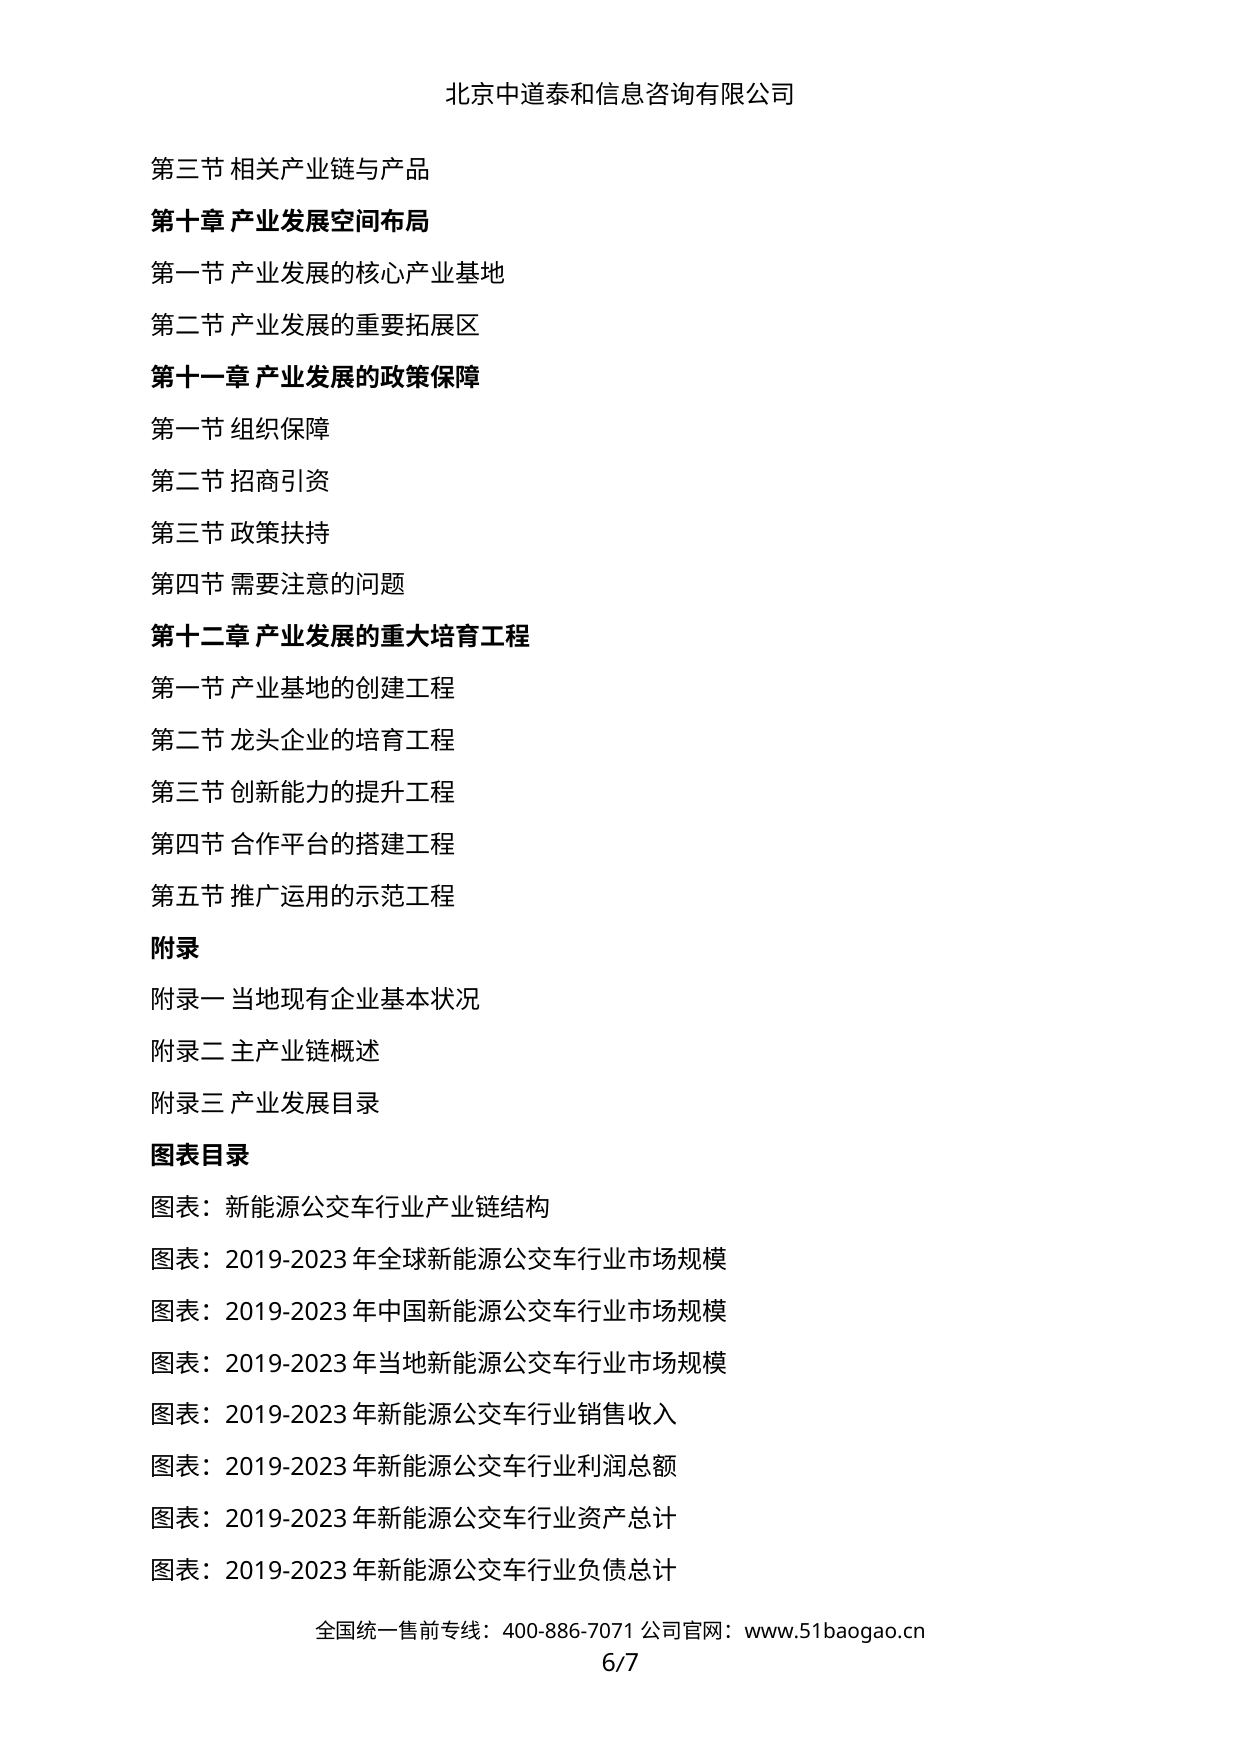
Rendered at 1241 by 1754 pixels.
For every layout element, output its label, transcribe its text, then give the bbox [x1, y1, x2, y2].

text 第二节 龙头企业的培育工程 [150, 721, 1090, 757]
text 第五节 推广运用的示范工程 [150, 876, 1090, 912]
text 第二节 招商引资 [150, 461, 1090, 497]
text 第一节 产业基地的创建工程 [150, 669, 1090, 705]
text 图表：新能源公交车行业产业链结构 [150, 1187, 1090, 1224]
text 第十一章 产业发展的政策保障 [150, 357, 1090, 394]
text 图表：2019-2023年当地新能源公交车行业市场规模 [150, 1343, 1090, 1379]
text 图表目录 [150, 1136, 1090, 1172]
text 图表：2019-2023年新能源公交车行业负债总计 [150, 1551, 1090, 1587]
text 第四节 需要注意的问题 [150, 565, 1090, 601]
text 附录三 产业发展目录 [150, 1084, 1090, 1120]
text 第三节 政策扶持 [150, 513, 1090, 549]
text 第一节 产业发展的核心产业基地 [150, 254, 1090, 290]
text 图表：2019-2023年新能源公交车行业利润总额 [150, 1447, 1090, 1483]
text 第十二章 产业发展的重大培育工程 [150, 617, 1090, 653]
text 图表：2019-2023年全球新能源公交车行业市场规模 [150, 1239, 1090, 1276]
text 附录一 当地现有企业基本状况 [150, 980, 1090, 1016]
text 图表：2019-2023年新能源公交车行业资产总计 [150, 1499, 1090, 1535]
text 图表：2019-2023年中国新能源公交车行业市场规模 [150, 1291, 1090, 1327]
text 第二节 产业发展的重要拓展区 [150, 306, 1090, 342]
text 图表：2019-2023年新能源公交车行业销售收入 [150, 1395, 1090, 1431]
text 第十章 产业发展空间布局 [150, 202, 1090, 238]
text 第一节 组织保障 [150, 409, 1090, 446]
text 附录二 主产业链概述 [150, 1032, 1090, 1068]
text 第四节 合作平台的搭建工程 [150, 824, 1090, 861]
text 附录 [150, 928, 1090, 964]
text 第三节 创新能力的提升工程 [150, 772, 1090, 809]
text 第三节 相关产业链与产品 [150, 150, 1090, 186]
